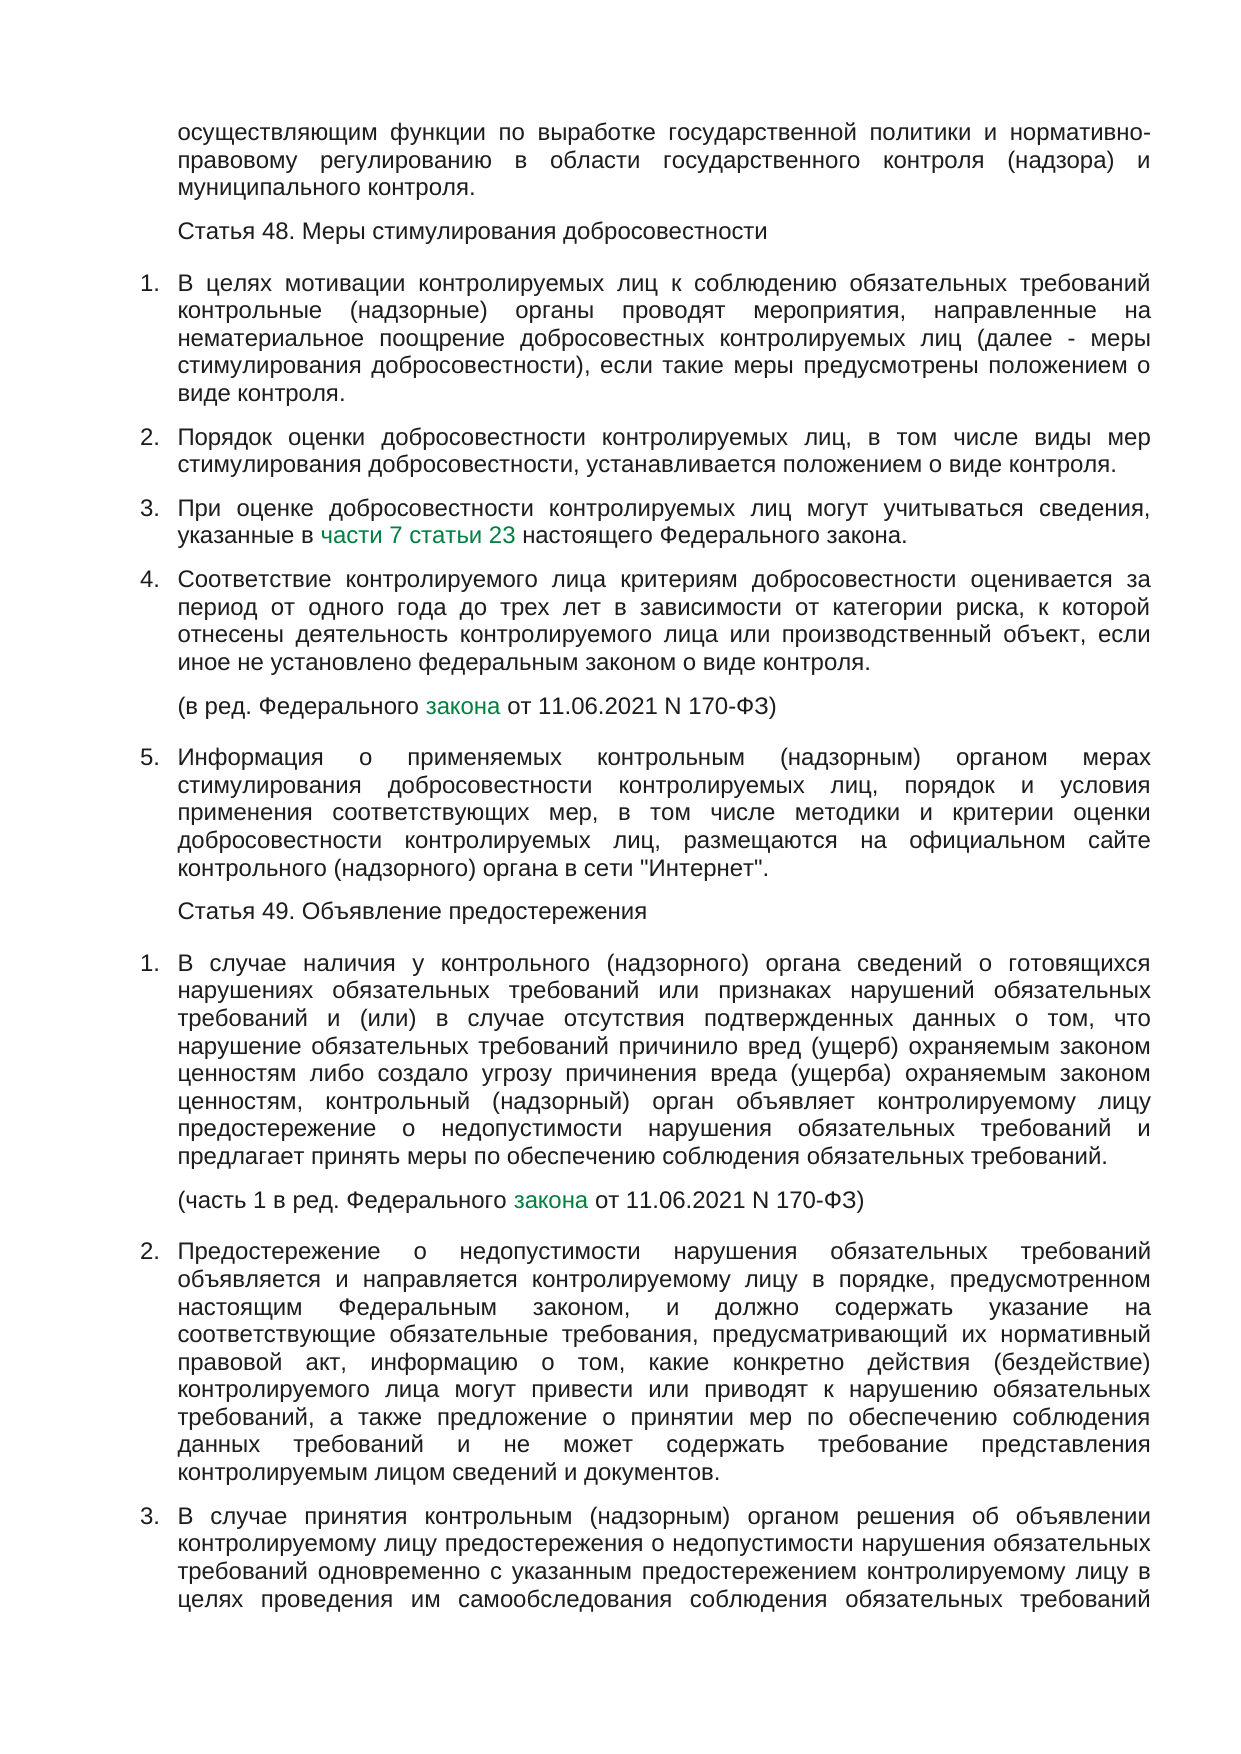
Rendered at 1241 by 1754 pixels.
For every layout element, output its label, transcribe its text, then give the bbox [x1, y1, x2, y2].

text Статья 48. Меры стимулирования добросовестности [177, 217, 1152, 244]
list В целях мотивации контролируемых лиц к соблюдению обязательных требований контрольные (надзорные) органы проводят мероприятия, направленные на нематериальное поощрение добросовестных контролируемых лиц (далее - меры стимулирования добросовестности), если такие меры предусмотрены положением о виде контроля. [140, 268, 1152, 407]
text (в ред. Федерального закона от 11.06.2021 N 170-ФЗ) [177, 692, 1152, 719]
list Соответствие контролируемого лица критериям добросовестности оценивается за период от одного года до трех лет в зависимости от категории риска, к которой отнесены деятельность контролируемого лица или производственный объект, если иное не установлено федеральным законом о виде контроля. [140, 565, 1152, 676]
list Порядок оценки добросовестности контролируемых лиц, в том числе виды мер стимулирования добросовестности, устанавливается положением о виде контроля. [140, 423, 1152, 478]
text Статья 49. Объявление предостережения [177, 897, 1152, 925]
list Предостережение о недопустимости нарушения обязательных требований объявляется и направляется контролируемому лицу в порядке, предусмотренном настоящим Федеральным законом, и должно содержать указание на соответствующие обязательные требования, предусматривающий их нормативный правовой акт, информацию о том, какие конкретно действия (бездействие) контролируемого лица могут привести или приводят к нарушению обязательных требований, а также предложение о принятии мер по обеспечению соблюдения данных требований и не может содержать требование представления контролируемым лицом сведений и документов. [140, 1237, 1152, 1486]
text (часть 1 в ред. Федерального закона от 11.06.2021 N 170-ФЗ) [177, 1186, 1152, 1213]
list При оценке добросовестности контролируемых лиц могут учитываться сведения, указанные в части 7 статьи 23 настоящего Федерального закона. [140, 494, 1152, 549]
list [140, 1502, 1152, 1612]
list Информация о применяемых контрольным (надзорным) органом мерах стимулирования добросовестности контролируемых лиц, порядок и условия применения соответствующих мер, в том числе методики и критерии оценки добросовестности контролируемых лиц, размещаются на официальном сайте контрольного (надзорного) органа в сети "Интернет". [140, 743, 1152, 881]
list В случае наличия у контрольного (надзорного) органа сведений о готовящихся нарушениях обязательных требований или признаках нарушений обязательных требований и (или) в случае отсутствия подтвержденных данных о том, что нарушение обязательных требований причинило вред (ущерб) охраняемым законом ценностям либо создало угрозу причинения вреда (ущерба) охраняемым законом ценностям, контрольный (надзорный) орган объявляет контролируемому лицу предостережение о недопустимости нарушения обязательных требований и предлагает принять меры по обеспечению соблюдения обязательных требований. [140, 949, 1152, 1169]
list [140, 118, 1152, 201]
